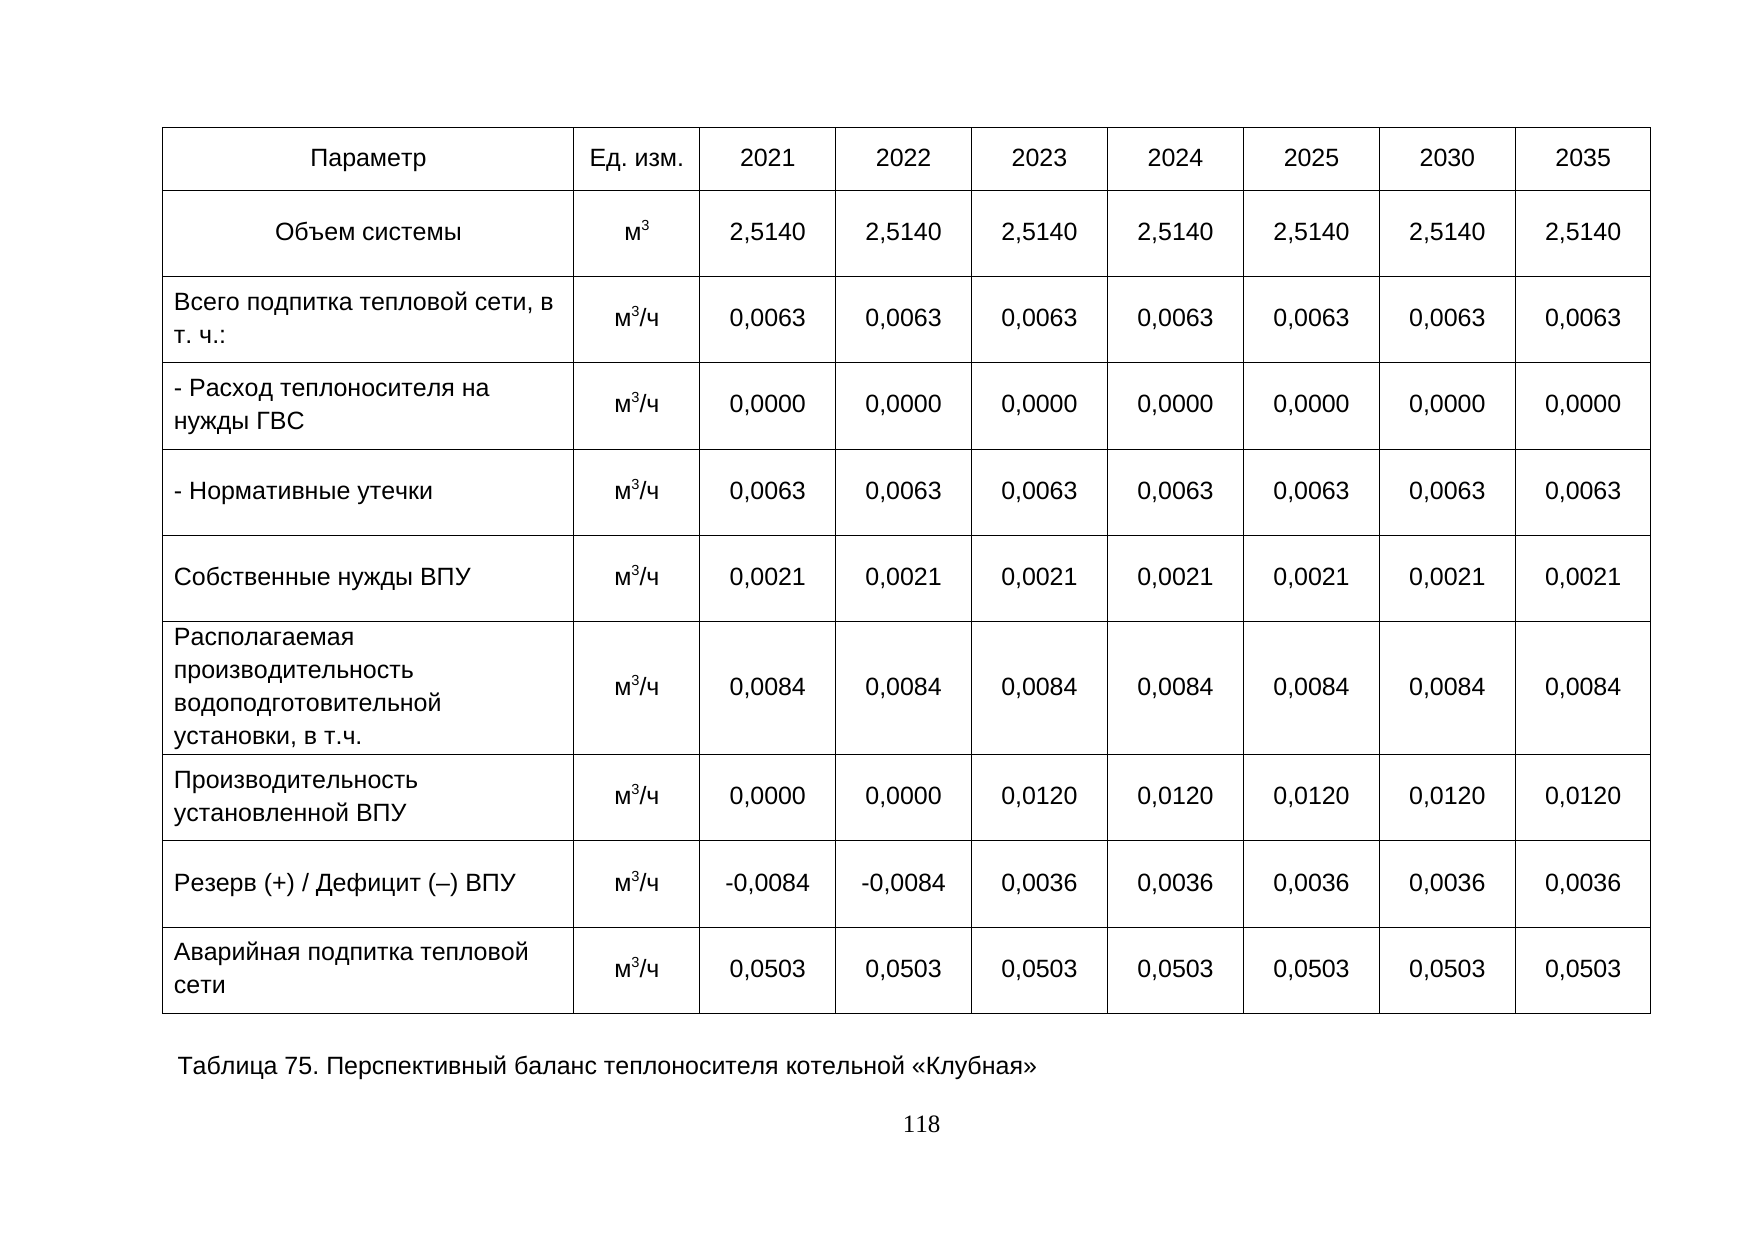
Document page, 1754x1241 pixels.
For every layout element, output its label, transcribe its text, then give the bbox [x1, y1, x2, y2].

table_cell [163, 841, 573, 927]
text Таблица 75. Перспективный баланс теплоносителя котельной «Клубная» [177, 1051, 1665, 1080]
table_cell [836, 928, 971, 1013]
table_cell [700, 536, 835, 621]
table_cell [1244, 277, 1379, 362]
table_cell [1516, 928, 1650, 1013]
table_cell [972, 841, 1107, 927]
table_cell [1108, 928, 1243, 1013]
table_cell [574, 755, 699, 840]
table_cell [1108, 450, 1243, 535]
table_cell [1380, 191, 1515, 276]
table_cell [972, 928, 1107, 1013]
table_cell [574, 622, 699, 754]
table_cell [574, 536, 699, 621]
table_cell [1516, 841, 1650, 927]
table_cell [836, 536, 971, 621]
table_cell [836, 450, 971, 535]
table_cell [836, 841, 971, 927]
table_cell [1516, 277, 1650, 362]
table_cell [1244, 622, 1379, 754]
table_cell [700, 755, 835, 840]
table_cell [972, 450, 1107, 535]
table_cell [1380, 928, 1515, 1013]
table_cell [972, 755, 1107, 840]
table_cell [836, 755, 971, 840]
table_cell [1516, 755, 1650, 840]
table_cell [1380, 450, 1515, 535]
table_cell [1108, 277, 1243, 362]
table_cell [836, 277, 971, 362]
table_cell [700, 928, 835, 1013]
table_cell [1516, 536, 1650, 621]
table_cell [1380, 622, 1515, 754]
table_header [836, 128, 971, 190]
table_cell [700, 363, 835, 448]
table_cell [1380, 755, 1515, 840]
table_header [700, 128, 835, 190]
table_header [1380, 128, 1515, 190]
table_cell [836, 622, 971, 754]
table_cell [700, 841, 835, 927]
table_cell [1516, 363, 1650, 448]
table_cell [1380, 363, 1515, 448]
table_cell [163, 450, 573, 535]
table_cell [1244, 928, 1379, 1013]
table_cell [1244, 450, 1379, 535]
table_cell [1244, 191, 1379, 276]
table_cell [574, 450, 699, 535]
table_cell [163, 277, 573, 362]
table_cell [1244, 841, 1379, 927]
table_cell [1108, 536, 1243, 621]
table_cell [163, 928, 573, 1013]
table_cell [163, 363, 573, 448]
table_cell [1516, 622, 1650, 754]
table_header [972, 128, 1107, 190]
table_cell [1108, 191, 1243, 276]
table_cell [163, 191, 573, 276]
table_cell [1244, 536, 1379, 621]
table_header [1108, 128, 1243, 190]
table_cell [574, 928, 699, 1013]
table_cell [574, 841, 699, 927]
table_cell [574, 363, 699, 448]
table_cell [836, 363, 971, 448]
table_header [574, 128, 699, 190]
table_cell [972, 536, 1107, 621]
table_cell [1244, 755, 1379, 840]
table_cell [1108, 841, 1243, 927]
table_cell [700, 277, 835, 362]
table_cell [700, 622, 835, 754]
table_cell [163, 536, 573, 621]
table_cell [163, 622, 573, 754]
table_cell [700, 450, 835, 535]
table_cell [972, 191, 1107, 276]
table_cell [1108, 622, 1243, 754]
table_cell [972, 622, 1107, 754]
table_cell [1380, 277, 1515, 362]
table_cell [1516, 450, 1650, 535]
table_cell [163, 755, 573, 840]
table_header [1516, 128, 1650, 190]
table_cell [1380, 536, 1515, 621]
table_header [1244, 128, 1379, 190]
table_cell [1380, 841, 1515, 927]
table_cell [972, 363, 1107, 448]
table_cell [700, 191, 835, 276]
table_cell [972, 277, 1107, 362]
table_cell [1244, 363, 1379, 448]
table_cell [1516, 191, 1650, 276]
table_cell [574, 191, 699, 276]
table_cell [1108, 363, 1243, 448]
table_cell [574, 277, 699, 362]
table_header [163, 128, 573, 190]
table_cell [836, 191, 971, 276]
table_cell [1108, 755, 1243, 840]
